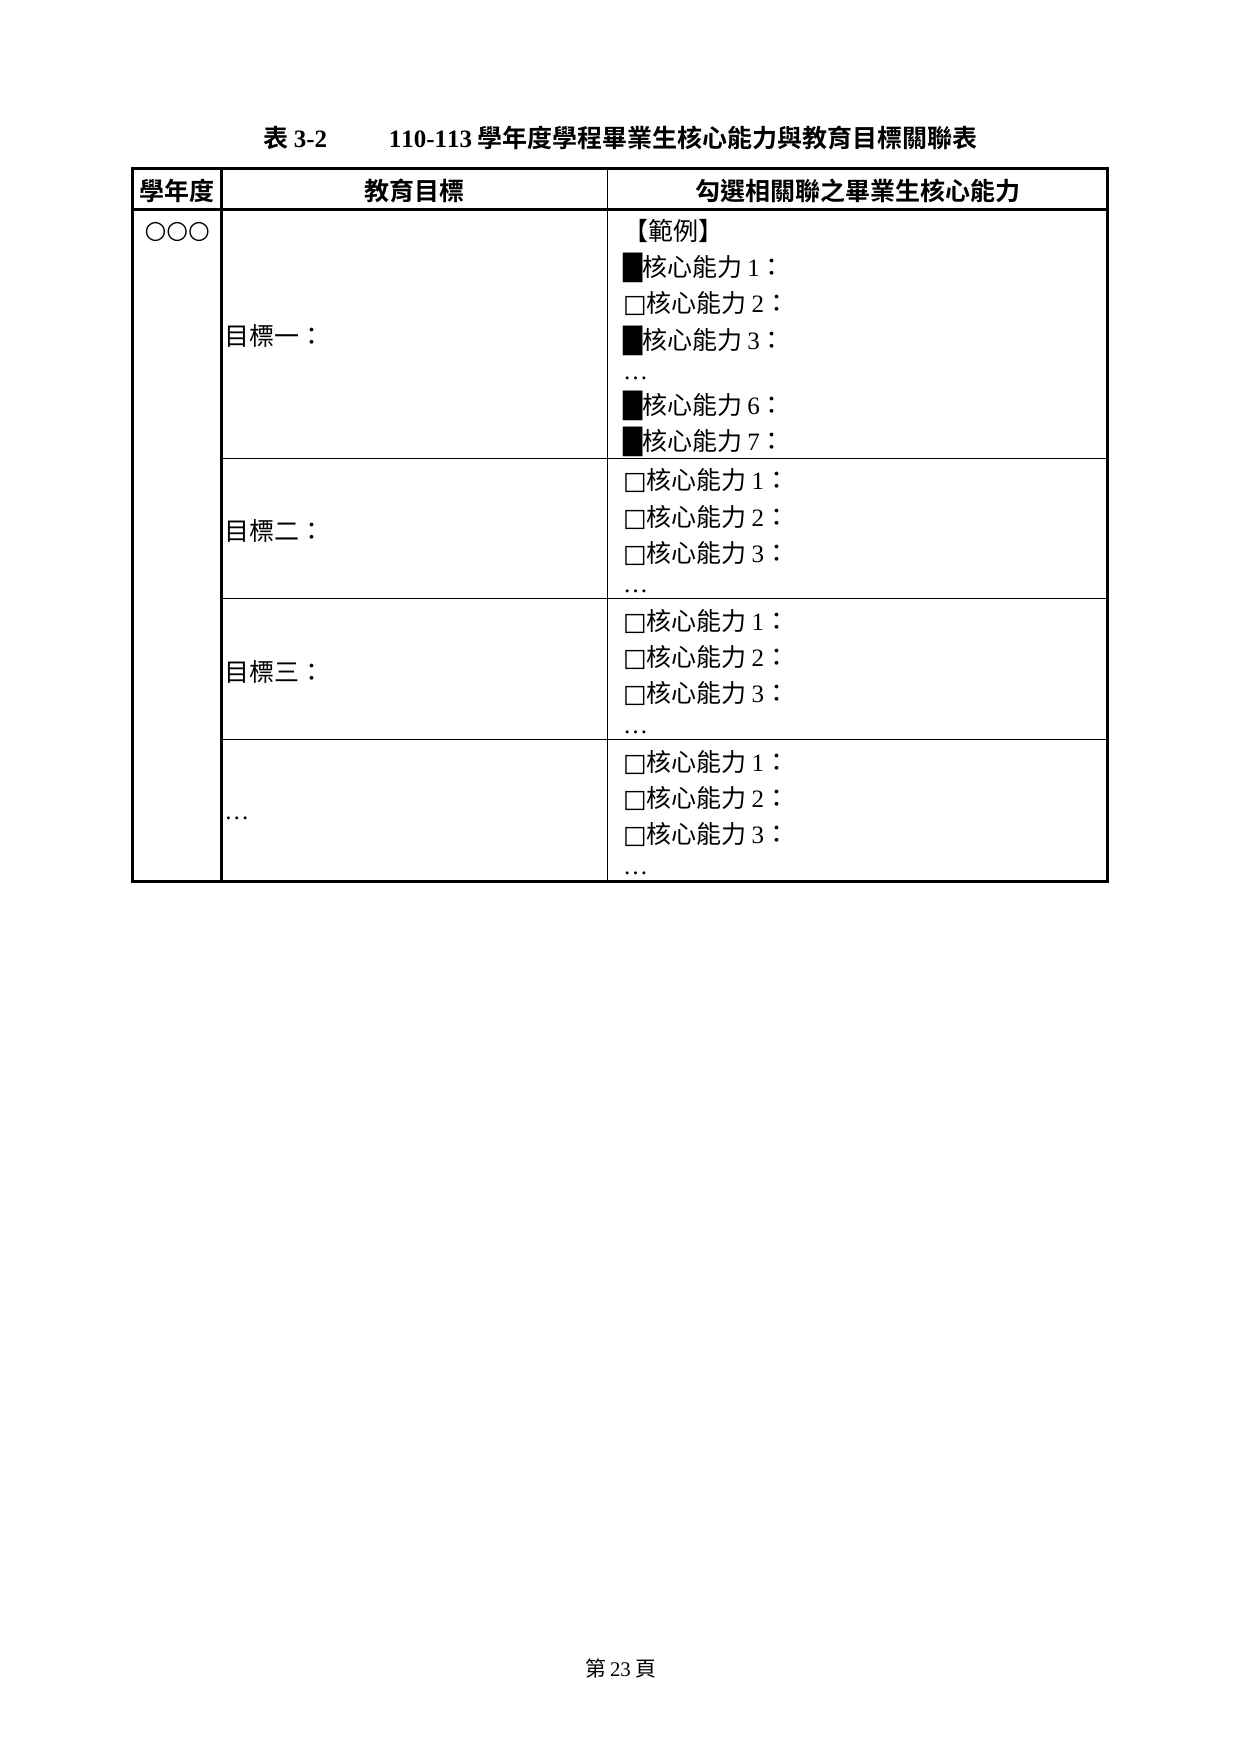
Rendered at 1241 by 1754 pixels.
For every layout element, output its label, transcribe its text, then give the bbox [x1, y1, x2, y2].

table_header 學年度 [134, 170, 220, 208]
table_cell □核心能力1： □核心能力2： □核心能力3： … [608, 599, 1106, 739]
table_cell … [223, 740, 607, 879]
table_cell □核心能力1： □核心能力2： □核心能力3： … [608, 459, 1106, 598]
text 表3-2 110-113學年度學程畢業生核心能力與教育目標關聯表 [118, 118, 1122, 154]
table_cell □核心能力1： □核心能力2： □核心能力3： … [608, 740, 1106, 879]
table_cell 【範例】 █核心能力1： □核心能力2： █核心能力3： … █核心能力6： █核心能力7： [608, 211, 1106, 458]
table_cell 目標三： [223, 599, 607, 739]
table_cell ○○○ [134, 211, 220, 879]
table_header 勾選相關聯之畢業生核心能力 [608, 170, 1106, 208]
table_cell 目標二： [223, 459, 607, 598]
table_header 教育目標 [223, 170, 607, 208]
table_cell 目標一： [223, 211, 607, 458]
